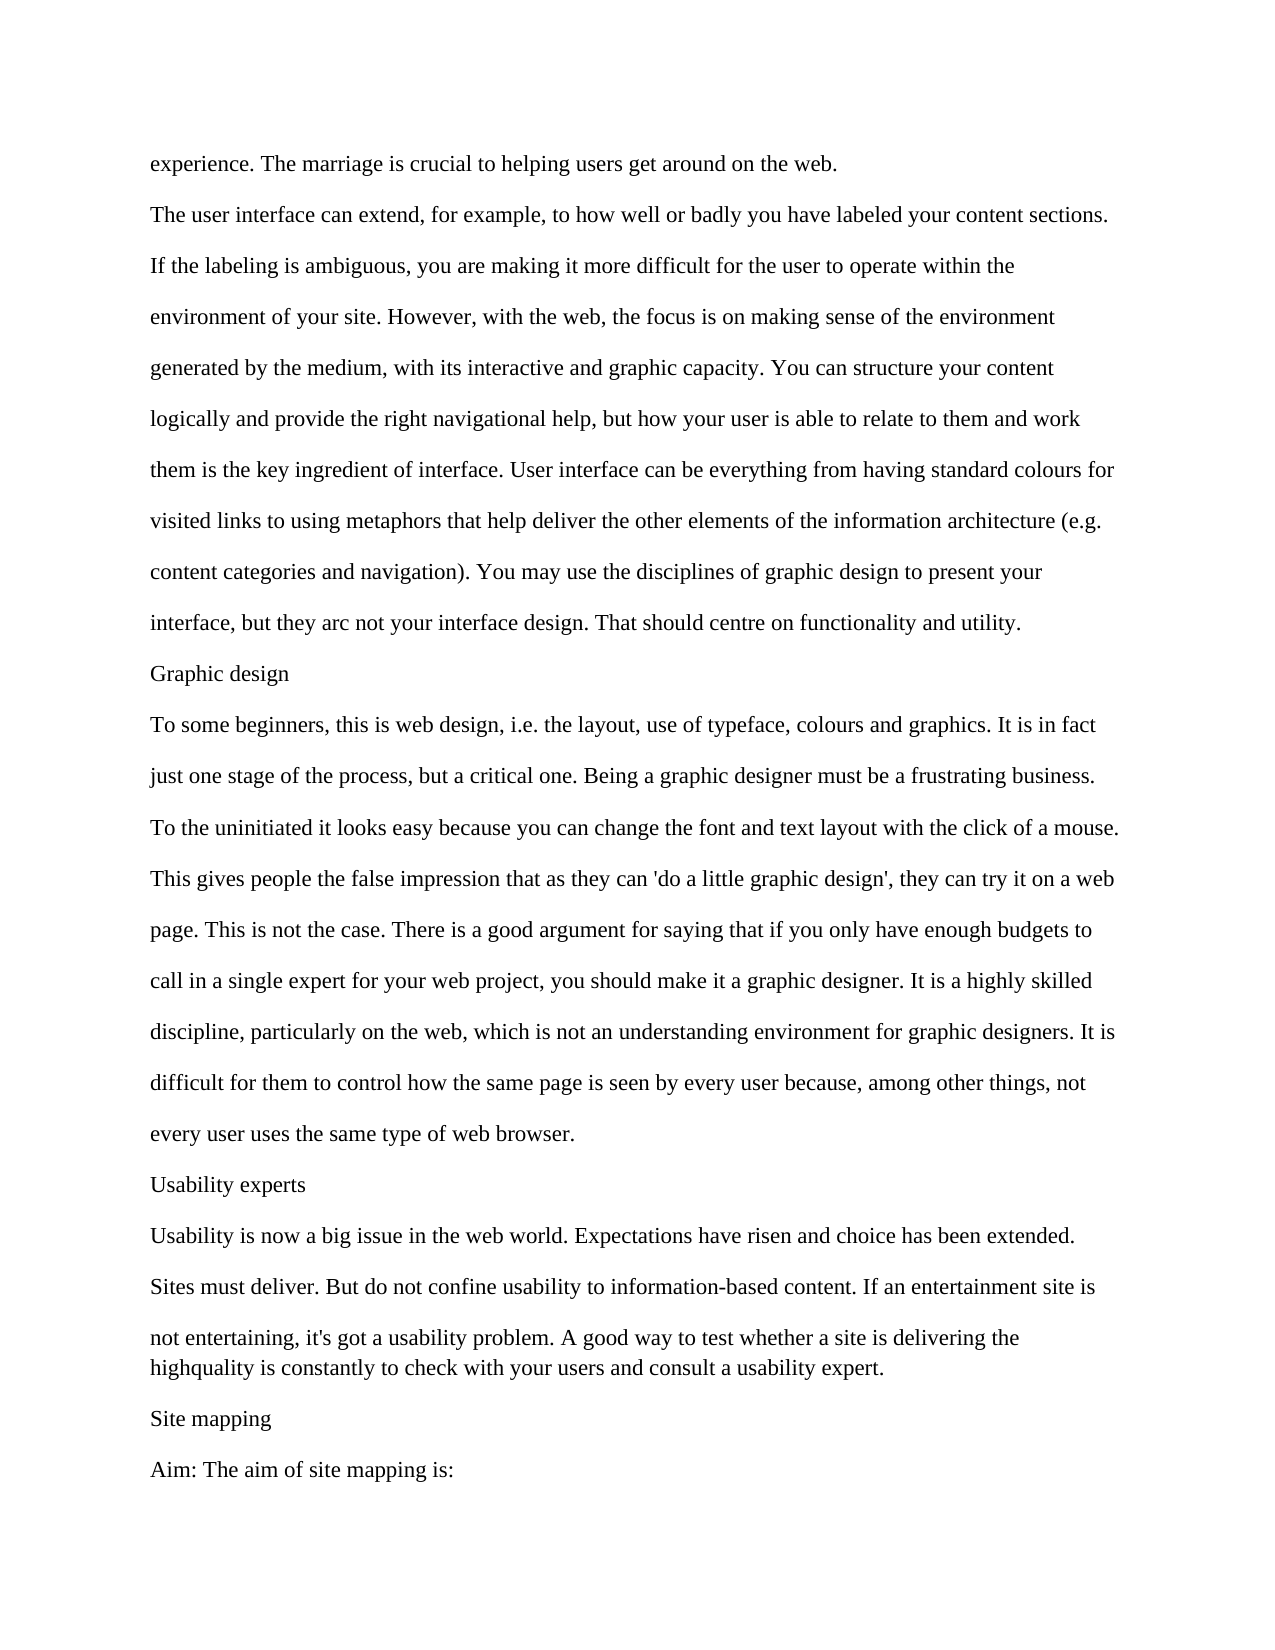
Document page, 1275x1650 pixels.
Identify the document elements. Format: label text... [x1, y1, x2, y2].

text Sites must deliver. But do not confine usability to information-based content. If an entertainment site is [150, 1273, 1125, 1299]
text generated by the medium, with its interactive and graphic capacity. You can structure your content [150, 354, 1125, 381]
text Graphic design [150, 660, 1125, 687]
text not entertaining, it's got a usability problem. A good way to test whether a site is delivering the highquality is constantly to check with your users and consult a usability expert. [150, 1324, 1125, 1381]
text discipline, particularly on the web, which is not an understanding environment for graphic designers. It is [150, 1018, 1125, 1044]
text call in a single expert for your web project, you should make it a graphic designer. It is a highly skilled [150, 967, 1125, 993]
text page. This is not the case. There is a good argument for saying that if you only have enough budgets to [150, 916, 1125, 942]
text just one stage of the process, but a critical one. Being a graphic designer must be a frustrating business. [150, 762, 1125, 789]
text them is the key ingredient of interface. User interface can be everything from having standard colours for [150, 456, 1125, 483]
text Site mapping [150, 1405, 1125, 1432]
text logically and provide the right navigational help, but how your user is able to relate to them and work [150, 405, 1125, 432]
text To the uninitiated it looks easy because you can change the font and text layout with the click of a mouse. [150, 813, 1125, 840]
text visited links to using metaphors that help deliver the other elements of the information architecture (e.g. [150, 507, 1125, 534]
text The user interface can extend, for example, to how well or badly you have labeled your content sections. [150, 201, 1125, 227]
text environment of your site. However, with the web, the focus is on making sense of the environment [150, 303, 1125, 329]
text This gives people the false impression that as they can 'do a little graphic design', they can try it on a web [150, 864, 1125, 891]
text Usability experts [150, 1171, 1125, 1197]
text To some beginners, this is web design, i.e. the layout, use of typeface, colours and graphics. It is in fact [150, 711, 1125, 738]
text difficult for them to control how the same page is seen by every user because, among other things, not [150, 1069, 1125, 1095]
text experience. The marriage is crucial to helping users get around on the web. [150, 150, 1125, 176]
text content categories and navigation). You may use the disciplines of graphic design to present your [150, 558, 1125, 585]
text Aim: The aim of site mapping is: [150, 1456, 1125, 1483]
text interface, but they arc not your interface design. That should centre on functionality and utility. [150, 609, 1125, 636]
text every user uses the same type of web browser. [150, 1120, 1125, 1146]
text Usability is now a big issue in the web world. Expectations have risen and choice has been extended. [150, 1222, 1125, 1248]
text If the labeling is ambiguous, you are making it more difficult for the user to operate within the [150, 252, 1125, 278]
